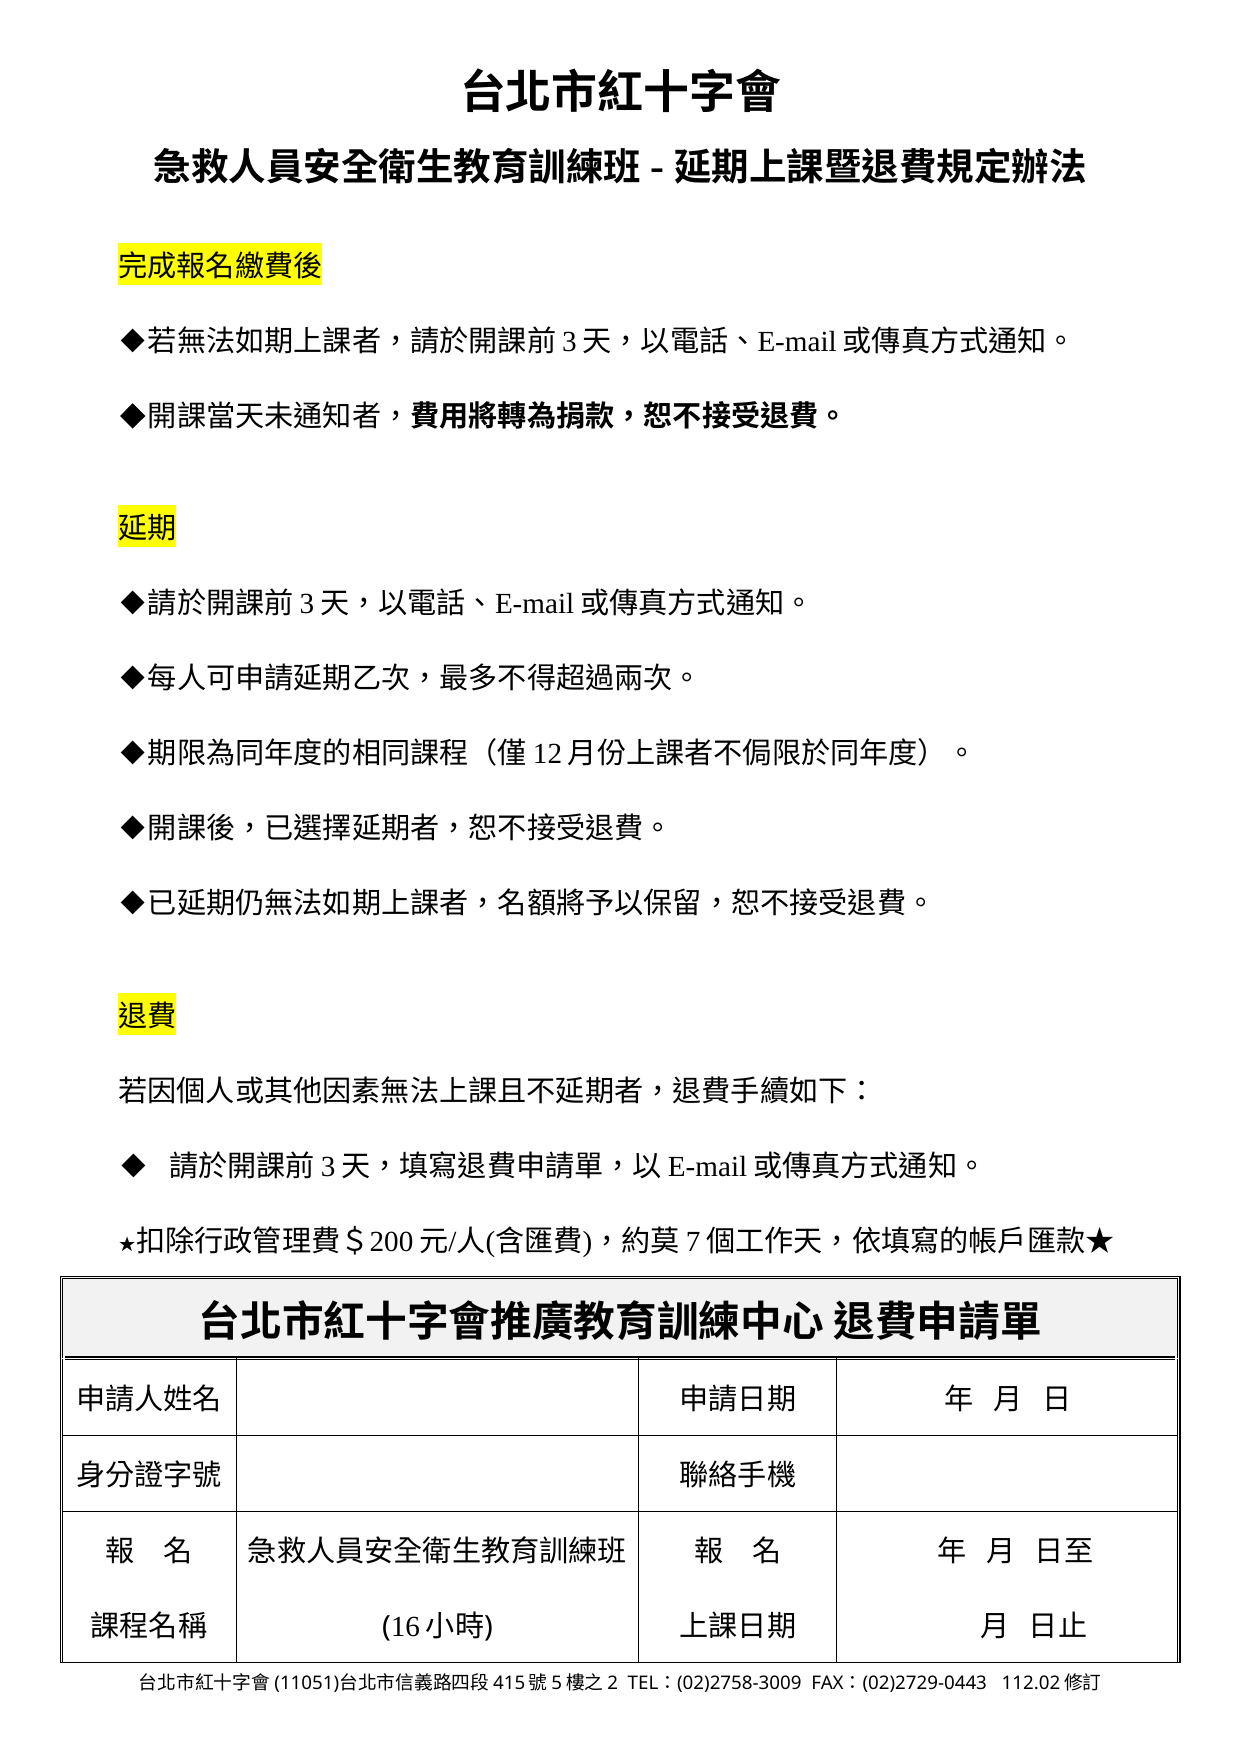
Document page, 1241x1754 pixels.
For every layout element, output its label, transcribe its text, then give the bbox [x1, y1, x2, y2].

list 開課當天未通知者，費用將轉為捐款，恕不接受退費。 [118, 376, 1122, 451]
list 若因個人或其他因素無法上課且不延期者，退費手續如下： [118, 1051, 1122, 1126]
table_cell [237, 1360, 638, 1434]
table_cell 急救人員安全衛生教育訓練班(16小時) [237, 1512, 638, 1662]
text 台北市紅十字會 [118, 51, 1122, 126]
text 急救人員安全衛生教育訓練班 - 延期上課暨退費規定辦法 [118, 126, 1122, 201]
table_header 台北市紅十字會推廣教育訓練中心 退費申請單 [63, 1279, 1177, 1356]
list 請於開課前3天，填寫退費申請單，以E-mail或傳真方式通知。 [119, 1126, 1122, 1201]
text ★扣除行政管理費＄200元/人(含匯費)，約莫7個工作天，依填寫的帳戶匯款★ [118, 1201, 1122, 1276]
list 若無法如期上課者，請於開課前3天，以電話、E-mail或傳真方式通知。 [118, 301, 1122, 376]
table_cell [837, 1436, 1177, 1511]
list 每人可申請延期乙次，最多不得超過兩次。 [118, 639, 1122, 714]
list 延期 [118, 489, 1122, 564]
list 請於開課前3天，以電話、E-mail或傳真方式通知。 [118, 564, 1122, 639]
table_cell 申請日期 [639, 1360, 836, 1434]
table_cell 年 月 日 [837, 1356, 1177, 1434]
list 完成報名繳費後 [118, 226, 1122, 301]
table_cell 報名 上課日期 [639, 1512, 836, 1662]
list 已延期仍無法如期上課者，名額將予以保留，恕不接受退費。 [118, 864, 1122, 939]
list 退費 [118, 976, 1122, 1051]
list 期限為同年度的相同課程（僅12月份上課者不侷限於同年度）。 [118, 714, 1122, 789]
table_cell 報名 課程名稱 [63, 1512, 236, 1662]
list 開課後，已選擇延期者，恕不接受退費。 [118, 789, 1122, 864]
table_cell 聯絡手機 [639, 1436, 836, 1511]
table_cell [237, 1436, 638, 1511]
table_cell 申請人姓名 [63, 1356, 236, 1434]
table_cell 年 月 日至 月 日止 [837, 1512, 1177, 1662]
table_cell 身分證字號 [63, 1436, 236, 1511]
